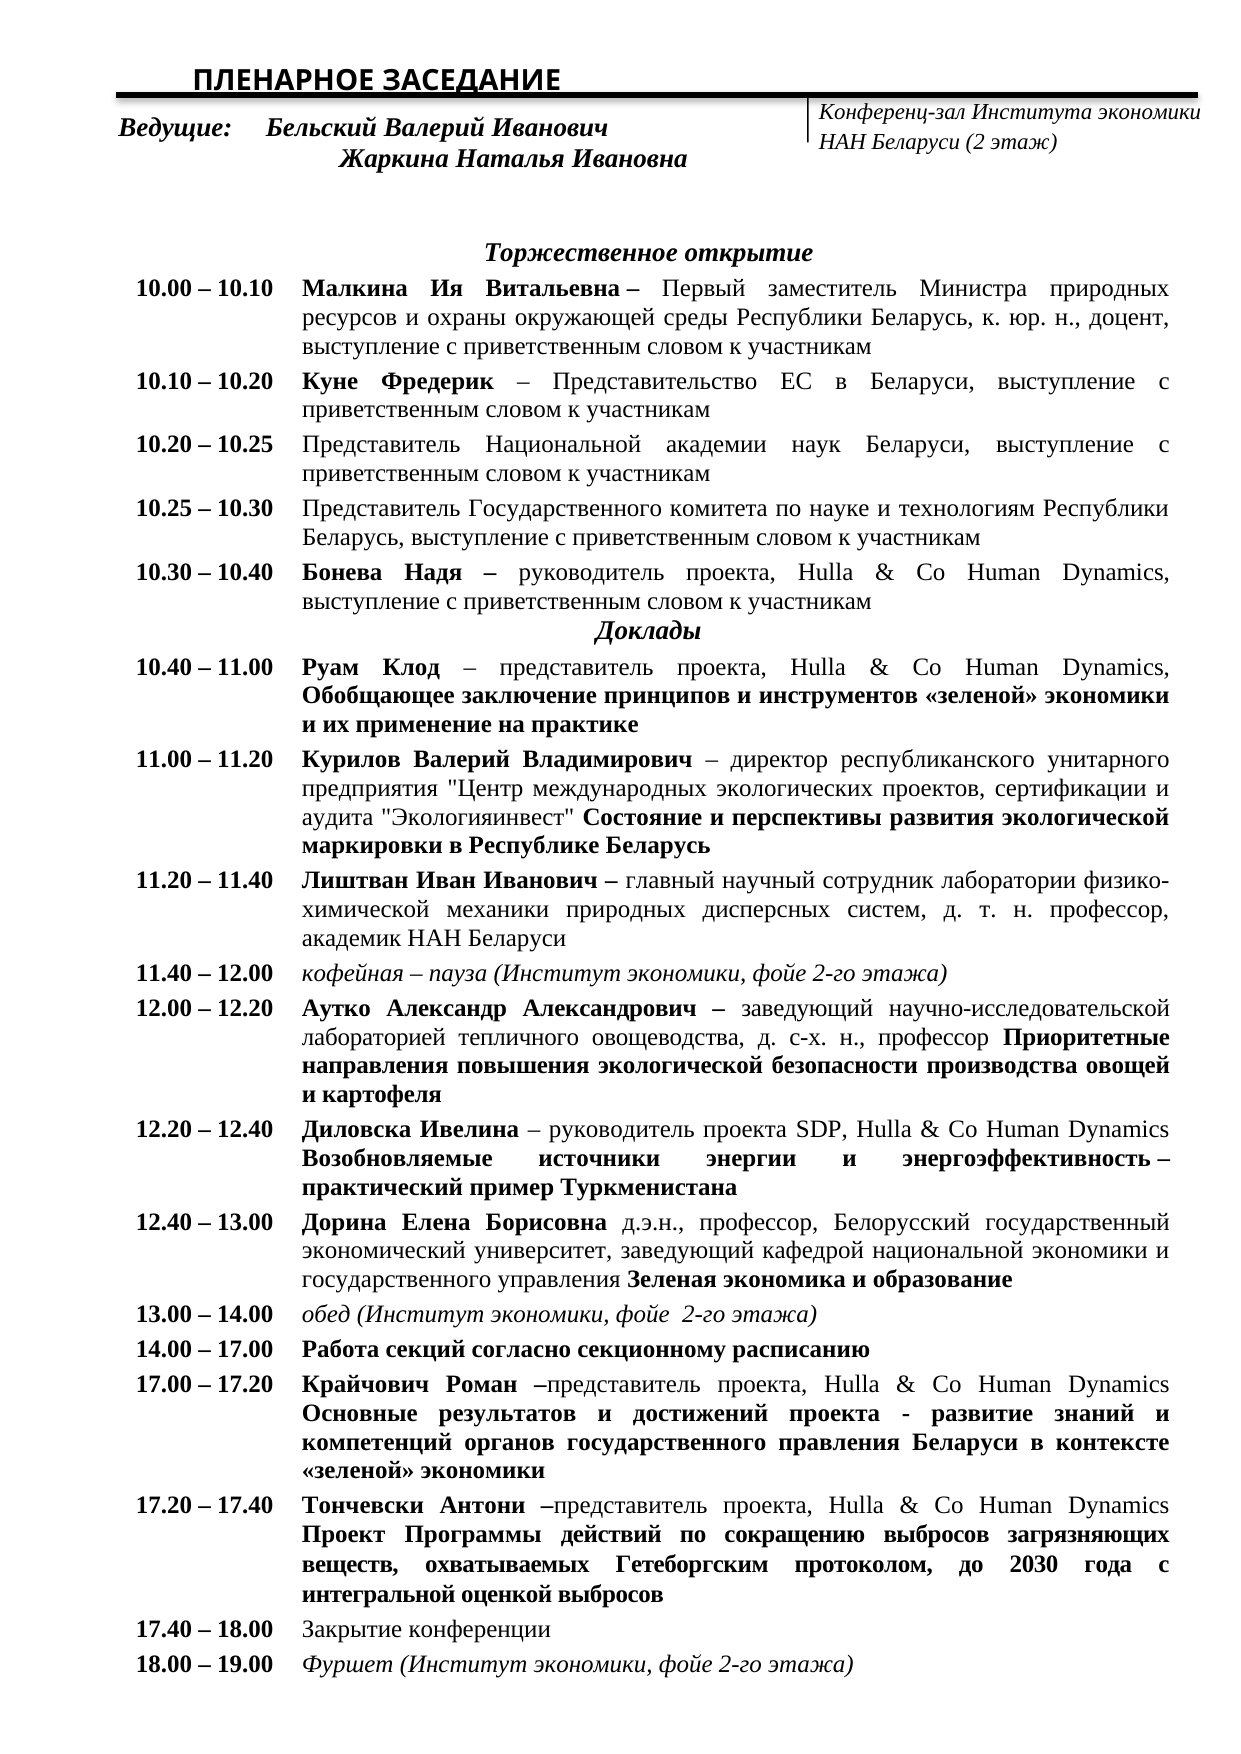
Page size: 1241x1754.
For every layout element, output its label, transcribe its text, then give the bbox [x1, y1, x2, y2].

table_cell 10.20 – 10.25 [118, 423, 291, 487]
table_cell Лиштван Иван Иванович – главный научный сотрудник лаборатории физико-химической механики природных дисперсных систем, д. т. н. профессор, академик НАН Беларуси [290, 859, 1181, 952]
table_cell 12.40 – 13.00 [118, 1201, 290, 1293]
table_cell Диловска Ивелина – руководитель проекта SDP, Hulla & Co Human Dynamics Возобновляемые источники энергии и энергоэффективность – практический пример Туркменистана [290, 1108, 1181, 1201]
table_cell Представитель Государственного комитета по науке и технологиям Республики Беларусь, выступление с приветственным словом к участникам [291, 487, 1181, 551]
table_cell 17.00 – 17.20 [118, 1363, 290, 1484]
table_cell 17.40 – 18.00 [118, 1608, 290, 1642]
table_cell кофейная – пауза (Институт экономики, фойе 2-го этажа) [290, 952, 1181, 987]
table_header 10.00 – 10.10 [118, 267, 291, 359]
table_cell Бонева Надя – руководитель проекта, Hulla & Co Human Dynamics, выступление с приветственным словом к участникам [291, 551, 1181, 614]
table_cell 10.30 – 10.40 [118, 551, 291, 614]
table_cell 13.00 – 14.00 [118, 1293, 290, 1328]
text Доклады [118, 614, 1181, 646]
text Ведущие: Бельский Валерий Иванович [809, 111, 1181, 142]
table_header Руам Клод – представитель проекта, Hulla & Co Human Dynamics, Обобщающее заключение принципов и инструментов «зеленой» экономики и их применение на практике [290, 646, 1181, 738]
table_cell 11.40 – 12.00 [118, 952, 290, 987]
table_cell 18.00 – 19.00 [118, 1643, 290, 1677]
table_header Малкина Ия Витальевна – Первый заместитель Министра природных ресурсов и охраны окружающей среды Республики Беларусь, к. юр. н., доцент, выступление с приветственным словом к участникам [291, 267, 1181, 359]
table_cell 12.00 – 12.20 [118, 987, 290, 1108]
text Пленарное заседание [118, 59, 1181, 91]
table_cell обед (Институт экономики, фойе 2-го этажа) [290, 1293, 1181, 1328]
table_cell Аутко Александр Александрович – заведующий научно-исследовательской лабораторией тепличного овощеводства, д. с-х. н., профессор Приоритетные направления повышения экологической безопасности производства овощей и картофеля [290, 987, 1181, 1108]
table_cell Представитель Национальной академии наук Беларуси, выступление с приветственным словом к участникам [291, 423, 1181, 487]
table_cell Закрытие конференции [290, 1608, 1181, 1642]
table_cell Тончевски Антони –представитель проекта, Hulla & Co Human Dynamics Проект Программы действий по сокращению выбросов загрязняющих веществ, охватываемых Гетеборгским протоколом, до 2030 года с интегральной оценкой выбросов [290, 1484, 1181, 1607]
table_cell 14.00 – 17.00 [118, 1328, 290, 1363]
table_cell 10.10 – 10.20 [118, 360, 291, 423]
table_cell 11.20 – 11.40 [118, 859, 290, 952]
table_cell Куне Фредерик – Представительство ЕС в Беларуси, выступление с приветственным словом к участникам [291, 360, 1181, 423]
table_cell Курилов Валерий Владимирович – директор республиканского унитарного предприятия "Центр международных экологических проектов, сертификации и аудита "Экологияинвест" Состояние и перспективы развития экологической маркировки в Республике Беларусь [290, 738, 1181, 859]
table_cell Крайчович Роман –представитель проекта, Hulla & Co Human Dynamics Основные результатов и достижений проекта - развитие знаний и компетенций органов государственного правления Беларуси в контексте «зеленой» экономики [290, 1363, 1181, 1484]
table_cell 12.20 – 12.40 [118, 1108, 290, 1201]
text Жаркина Наталья Ивановна [266, 142, 1181, 173]
table_cell 17.20 – 17.40 [118, 1484, 290, 1607]
table_cell 11.00 – 11.20 [118, 738, 290, 859]
table_cell 10.25 – 10.30 [118, 487, 291, 551]
table_cell Фуршет (Институт экономики, фойе 2-го этажа) [290, 1643, 1181, 1677]
table_cell Работа секций согласно секционному расписанию [290, 1328, 1181, 1363]
table_cell Дорина Елена Борисовна д.э.н., профессор, Белорусский государственный экономический университет, заведующий кафедрой национальной экономики и государственного управления Зеленая экономика и образование [290, 1201, 1181, 1293]
table_header 10.40 – 11.00 [118, 646, 290, 738]
text Ведущие: Бельский Валерий Иванович [118, 111, 807, 142]
text Торжественное открытие [118, 236, 1181, 267]
